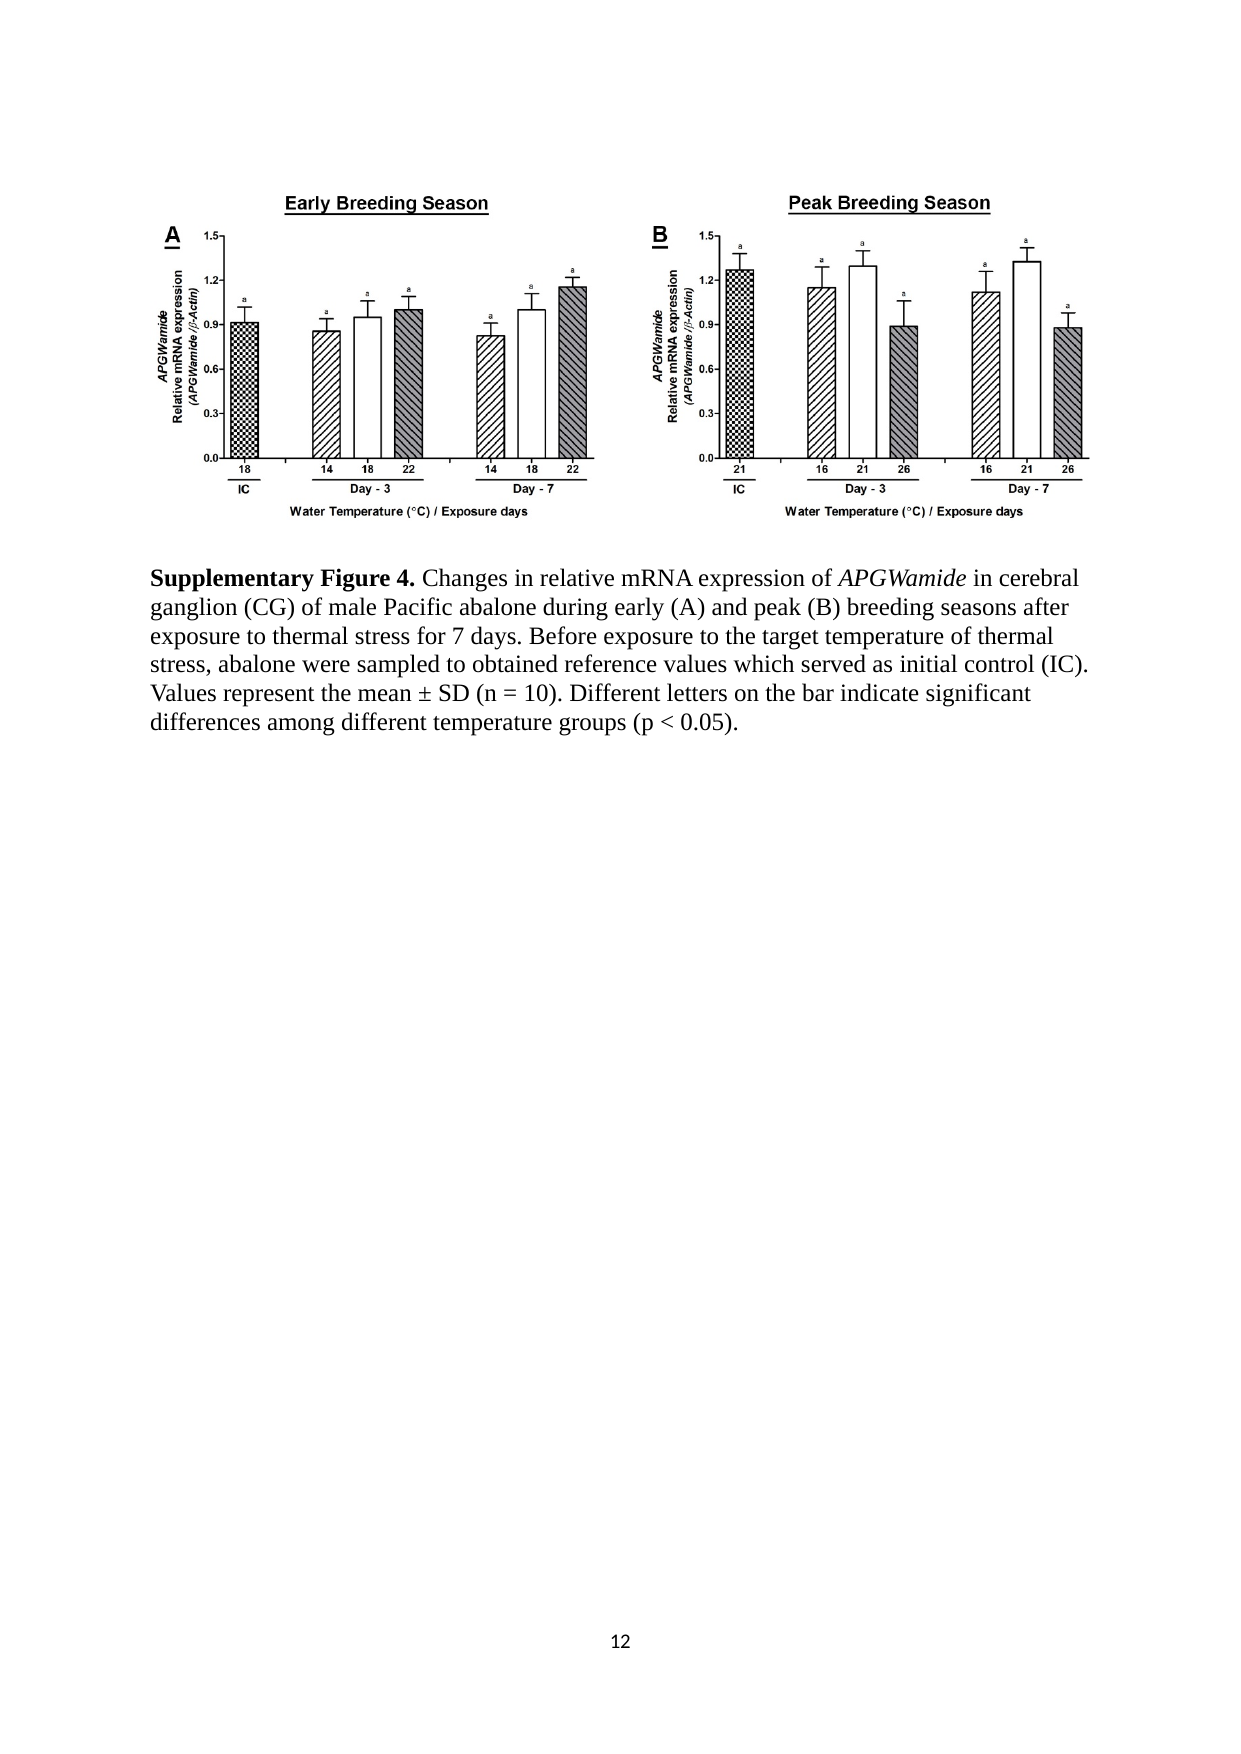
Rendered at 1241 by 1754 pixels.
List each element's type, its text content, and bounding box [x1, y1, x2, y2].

picture [150, 192, 1091, 526]
text Supplementary Figure 4. Changes in relative mRNA expression of APGWamide in cerebral ganglion (CG) of male Pacific abalone during early (A) and peak (B) breeding seasons after exposure to thermal stress for 7 days. Before exposure to the target temperature of thermal stress, abalone were sampled to obtained reference values which served as initial control (IC). Values represent the mean ± SD (n = 10). Different letters on the bar indicate significant differences among different temperature groups (p < 0.05). [150, 563, 1090, 736]
